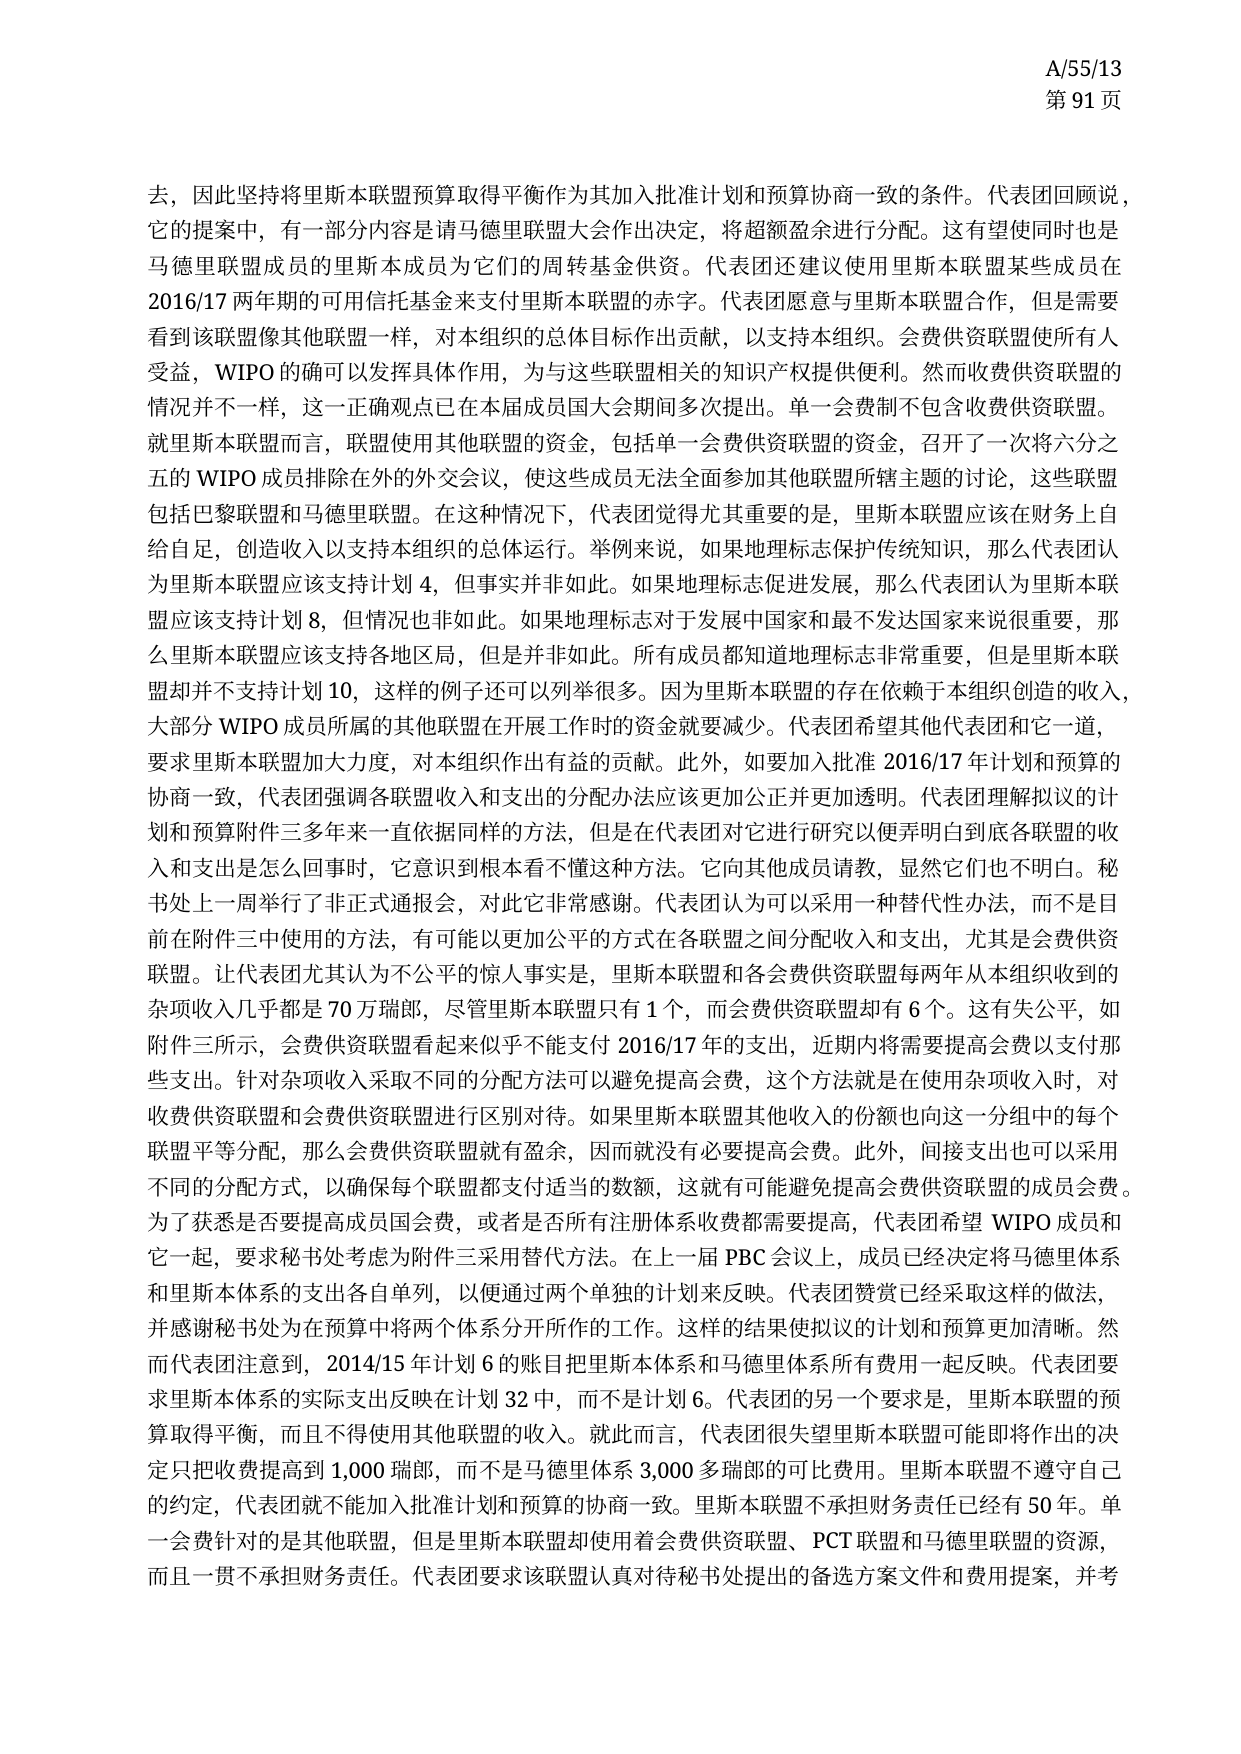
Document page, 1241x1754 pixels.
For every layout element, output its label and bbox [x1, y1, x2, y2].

list [148, 174, 1122, 1591]
